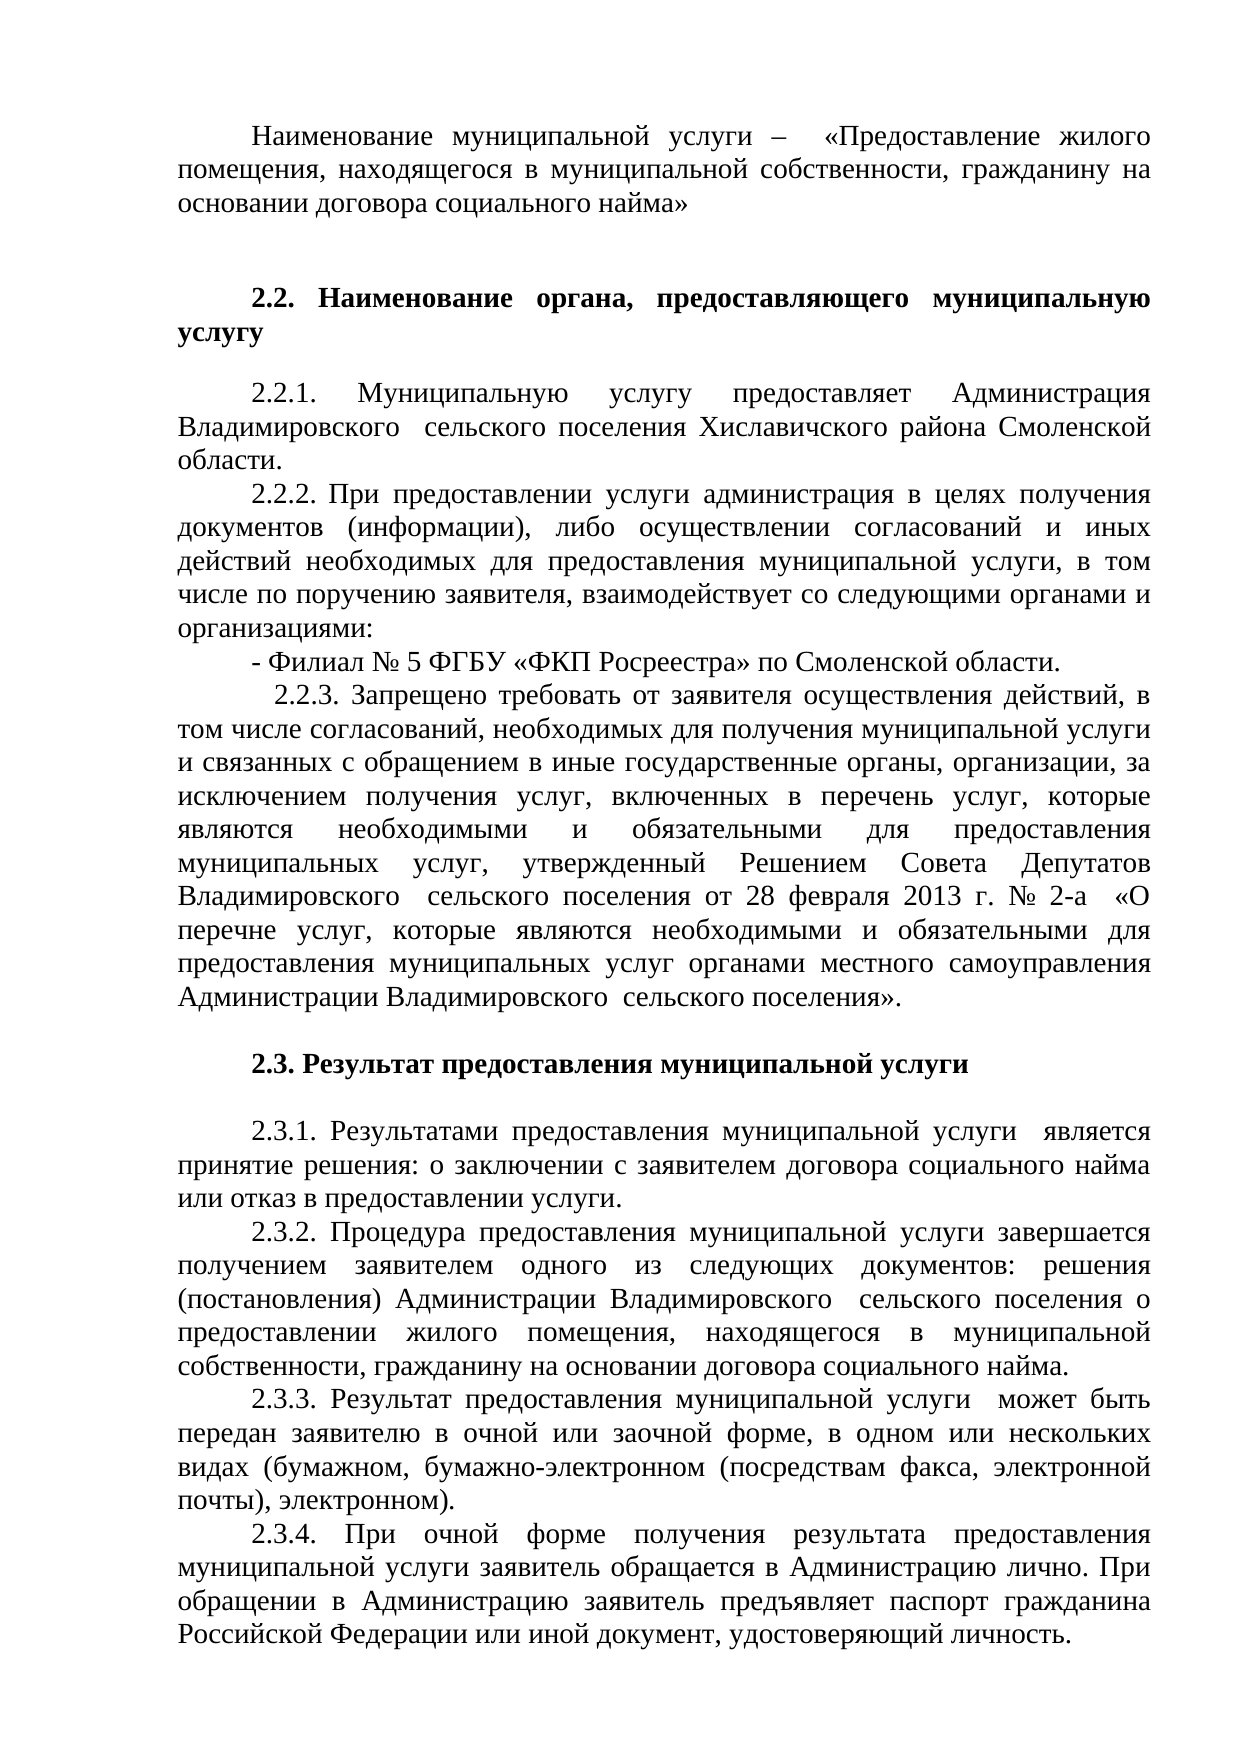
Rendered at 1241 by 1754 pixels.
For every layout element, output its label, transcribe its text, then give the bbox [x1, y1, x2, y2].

text 2.2.1. Муниципальную услугу предоставляет Администрация Владимировского сельского поселения Хиславичского района Смоленской области. [177, 375, 1152, 476]
text 2.3.3. Результат предоставления муниципальной услуги может быть передан заявителю в очной или заочной форме, в одном или нескольких видах (бумажном, бумажно-электронном (посредствам факса, электронной почты), электронном). [177, 1382, 1152, 1516]
text Наименование муниципальной услуги – «Предоставление жилого помещения, находящегося в муниципальной собственности, гражданину на основании договора социального найма» [177, 118, 1152, 219]
text 2.3.4. При очной форме получения результата предоставления муниципальной услуги заявитель обращается в Администрацию лично. При обращении в Администрацию заявитель предъявляет паспорт гражданина Российской Федерации или иной документ, удостоверяющий личность. [177, 1516, 1152, 1650]
text 2.2. Наименование органа, предоставляющего муниципальную услугу [177, 280, 1152, 347]
text 2.3.2. Процедура предоставления муниципальной услуги завершается получением заявителем одного из следующих документов: решения (постановления) Администрации Владимировского сельского поселения о предоставлении жилого помещения, находящегося в муниципальной собственности, гражданину на основании договора социального найма. [177, 1214, 1152, 1382]
text 2.3.1. Результатами предоставления муниципальной услуги является принятие решения: о заключении с заявителем договора социального найма или отказ в предоставлении услуги. [177, 1113, 1152, 1214]
text 2.3. Результат предоставления муниципальной услуги [177, 1046, 1152, 1080]
text 2.2.3. Запрещено требовать от заявителя осуществления действий, в том числе согласований, необходимых для получения муниципальной услуги и связанных с обращением в иные государственные органы, организации, за исключением получения услуг, включенных в перечень услуг, которые являются необходимыми и обязательными для предоставления муниципальных услуг, утвержденный Решением Совета Депутатов Владимировского сельского поселения от 28 февраля 2013 г. № 2-а «О перечне услуг, которые являются необходимыми и обязательными для предоставления муниципальных услуг органами местного самоуправления Администрации Владимировского сельского поселения». [177, 677, 1152, 1013]
text 2.2.2. При предоставлении услуги администрация в целях получения документов (информации), либо осуществлении согласований и иных действий необходимых для предоставления муниципальной услуги, в том числе по поручению заявителя, взаимодействует со следующими органами и организациями: [177, 476, 1152, 644]
text - Филиал № 5 ФГБУ «ФКП Росреестра» по Смоленской области. [177, 644, 1152, 677]
